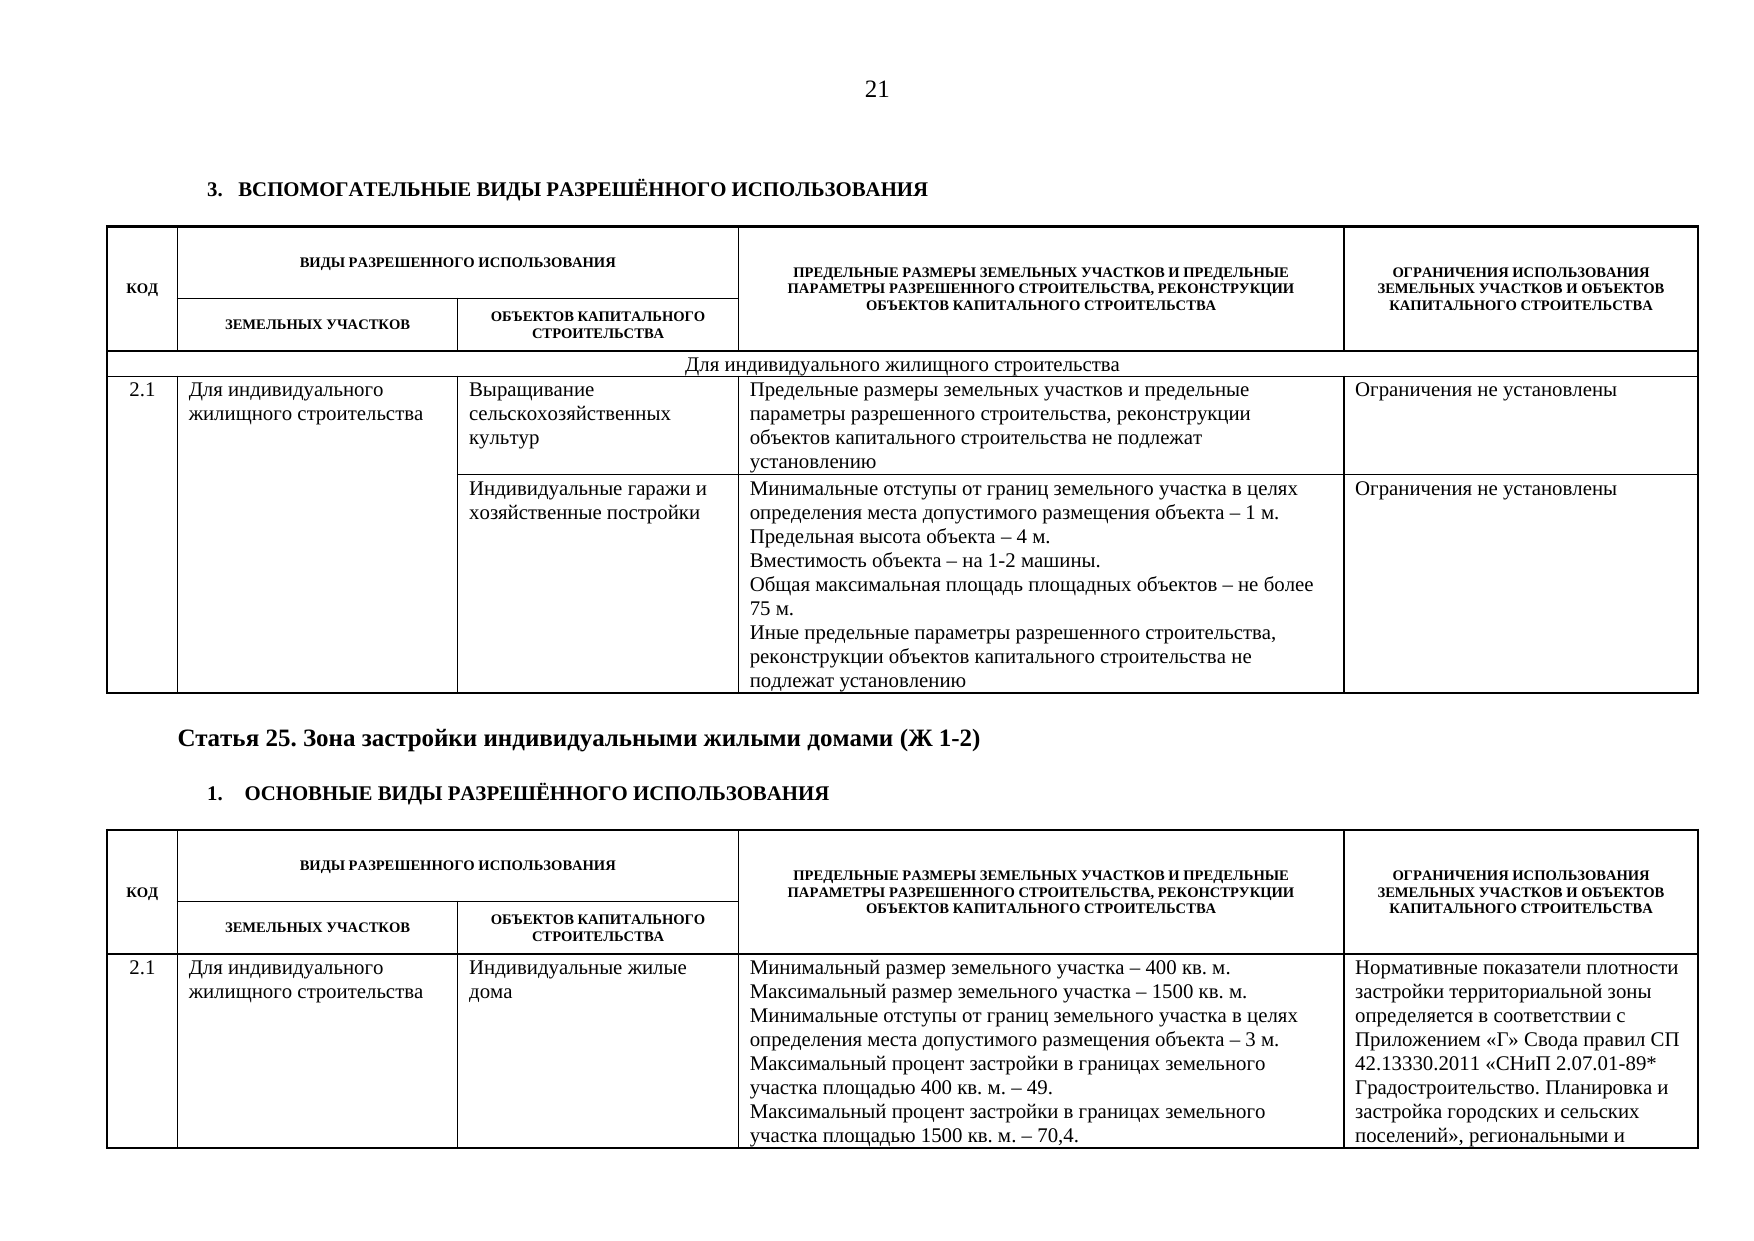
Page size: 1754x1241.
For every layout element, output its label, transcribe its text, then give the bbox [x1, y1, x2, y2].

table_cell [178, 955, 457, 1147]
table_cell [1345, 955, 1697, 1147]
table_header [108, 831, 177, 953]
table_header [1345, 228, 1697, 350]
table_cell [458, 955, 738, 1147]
text Статья 25. Зона застройки индивидуальными жилыми домами (Ж 1-2) [118, 723, 1636, 752]
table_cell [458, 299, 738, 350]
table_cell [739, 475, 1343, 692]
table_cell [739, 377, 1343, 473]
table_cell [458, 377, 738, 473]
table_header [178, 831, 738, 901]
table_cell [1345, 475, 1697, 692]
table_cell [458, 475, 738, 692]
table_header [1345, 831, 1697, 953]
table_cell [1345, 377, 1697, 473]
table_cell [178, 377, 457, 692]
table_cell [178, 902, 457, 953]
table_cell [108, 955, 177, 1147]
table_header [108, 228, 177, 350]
text 3. ВСПОМОГАТЕЛЬНЫЕ ВИДЫ РАЗРЕШЁННОГО ИСПОЛЬЗОВАНИЯ [118, 177, 1636, 201]
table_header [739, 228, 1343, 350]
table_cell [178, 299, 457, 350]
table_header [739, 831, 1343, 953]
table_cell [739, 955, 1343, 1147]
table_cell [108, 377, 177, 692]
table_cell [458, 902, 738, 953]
list ОСНОВНЫЕ ВИДЫ РАЗРЕШЁННОГО ИСПОЛЬЗОВАНИЯ [207, 780, 1636, 804]
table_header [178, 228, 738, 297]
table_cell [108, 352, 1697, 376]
